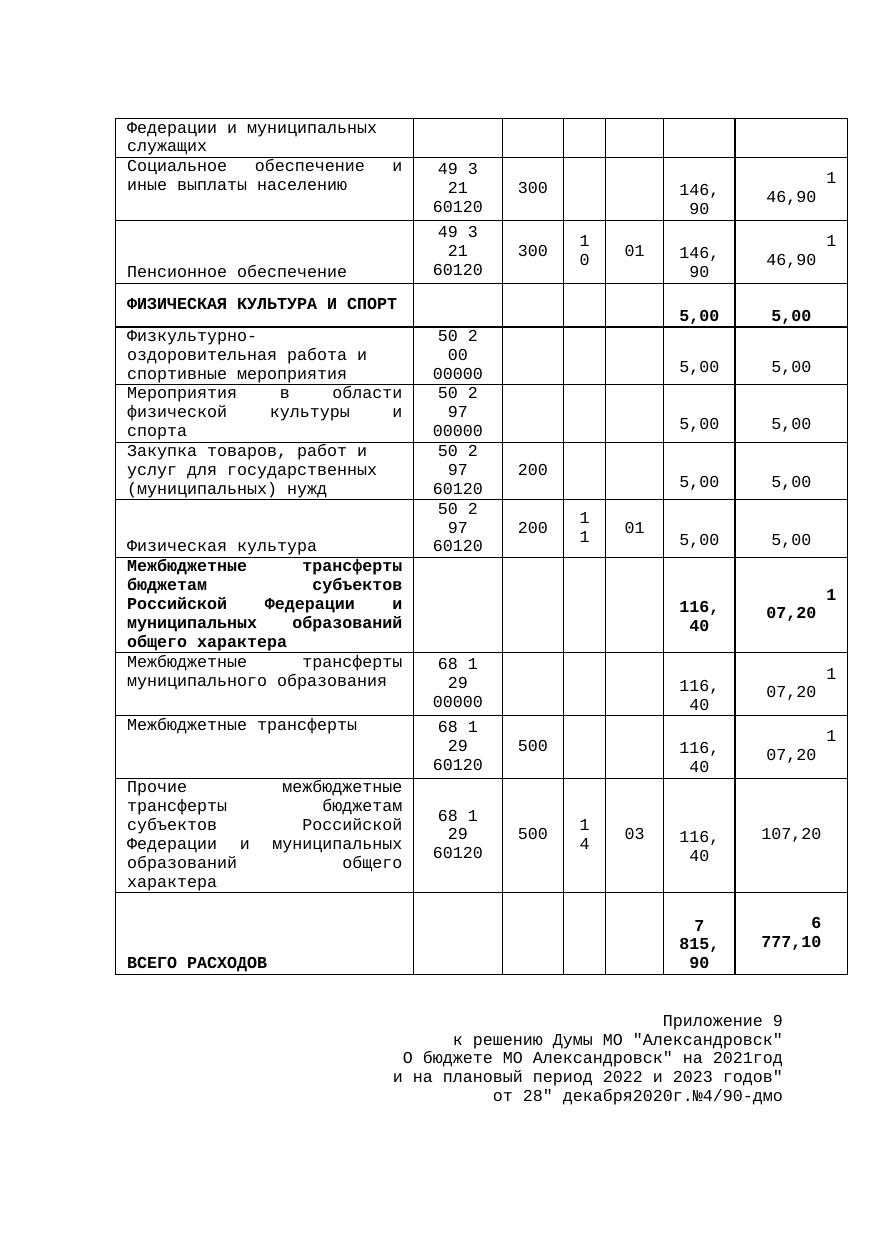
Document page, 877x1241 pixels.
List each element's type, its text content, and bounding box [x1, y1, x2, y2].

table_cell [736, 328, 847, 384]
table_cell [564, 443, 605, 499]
text Приложение 9 [103, 1012, 782, 1031]
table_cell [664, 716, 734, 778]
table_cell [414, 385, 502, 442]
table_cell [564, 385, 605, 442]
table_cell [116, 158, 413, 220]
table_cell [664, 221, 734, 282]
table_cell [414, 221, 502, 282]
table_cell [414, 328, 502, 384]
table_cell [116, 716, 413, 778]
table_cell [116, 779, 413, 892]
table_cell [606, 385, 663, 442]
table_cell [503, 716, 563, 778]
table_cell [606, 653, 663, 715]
text О бюджете МО Александровск" на 2021год [103, 1050, 782, 1069]
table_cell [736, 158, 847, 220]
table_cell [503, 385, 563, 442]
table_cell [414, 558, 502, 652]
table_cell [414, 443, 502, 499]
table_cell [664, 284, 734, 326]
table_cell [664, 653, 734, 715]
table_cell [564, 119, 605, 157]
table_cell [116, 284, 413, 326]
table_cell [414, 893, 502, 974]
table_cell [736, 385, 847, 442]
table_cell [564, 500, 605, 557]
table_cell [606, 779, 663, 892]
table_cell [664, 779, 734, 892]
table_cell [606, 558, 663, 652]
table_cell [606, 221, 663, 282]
text к решению Думы МО "Александровск" [103, 1031, 782, 1050]
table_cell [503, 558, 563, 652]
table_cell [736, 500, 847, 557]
text от 28" декабря2020г.№4/90-дмо [103, 1088, 782, 1107]
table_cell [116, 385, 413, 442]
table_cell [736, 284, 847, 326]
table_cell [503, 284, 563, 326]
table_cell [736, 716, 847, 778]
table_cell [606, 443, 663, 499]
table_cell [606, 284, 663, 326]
text и на плановый период 2022 и 2023 годов" [103, 1069, 782, 1088]
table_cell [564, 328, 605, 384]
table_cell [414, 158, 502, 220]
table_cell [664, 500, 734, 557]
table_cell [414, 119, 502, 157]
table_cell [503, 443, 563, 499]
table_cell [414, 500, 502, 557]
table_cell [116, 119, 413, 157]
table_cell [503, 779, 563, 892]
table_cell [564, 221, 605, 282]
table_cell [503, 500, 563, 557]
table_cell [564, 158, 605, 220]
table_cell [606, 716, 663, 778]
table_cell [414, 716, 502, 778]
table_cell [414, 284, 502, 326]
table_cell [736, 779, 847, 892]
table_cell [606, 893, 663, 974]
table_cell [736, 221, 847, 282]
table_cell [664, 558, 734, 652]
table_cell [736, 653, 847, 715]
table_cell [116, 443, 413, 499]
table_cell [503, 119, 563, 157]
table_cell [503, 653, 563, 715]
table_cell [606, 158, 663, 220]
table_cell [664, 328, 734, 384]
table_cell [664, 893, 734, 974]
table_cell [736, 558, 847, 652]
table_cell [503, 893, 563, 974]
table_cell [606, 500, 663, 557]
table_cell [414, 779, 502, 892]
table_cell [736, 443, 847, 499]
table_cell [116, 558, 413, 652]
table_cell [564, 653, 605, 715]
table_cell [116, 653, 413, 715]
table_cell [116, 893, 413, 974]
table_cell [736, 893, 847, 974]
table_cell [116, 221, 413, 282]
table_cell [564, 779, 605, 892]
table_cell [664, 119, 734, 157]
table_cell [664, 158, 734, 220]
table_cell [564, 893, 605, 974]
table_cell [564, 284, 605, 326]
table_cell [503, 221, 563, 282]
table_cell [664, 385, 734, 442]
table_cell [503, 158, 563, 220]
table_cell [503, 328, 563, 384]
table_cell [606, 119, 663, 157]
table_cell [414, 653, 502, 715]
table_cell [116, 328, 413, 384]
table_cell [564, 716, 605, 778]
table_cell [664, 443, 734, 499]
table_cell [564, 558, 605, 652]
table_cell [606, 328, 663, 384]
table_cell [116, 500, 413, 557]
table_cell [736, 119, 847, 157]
